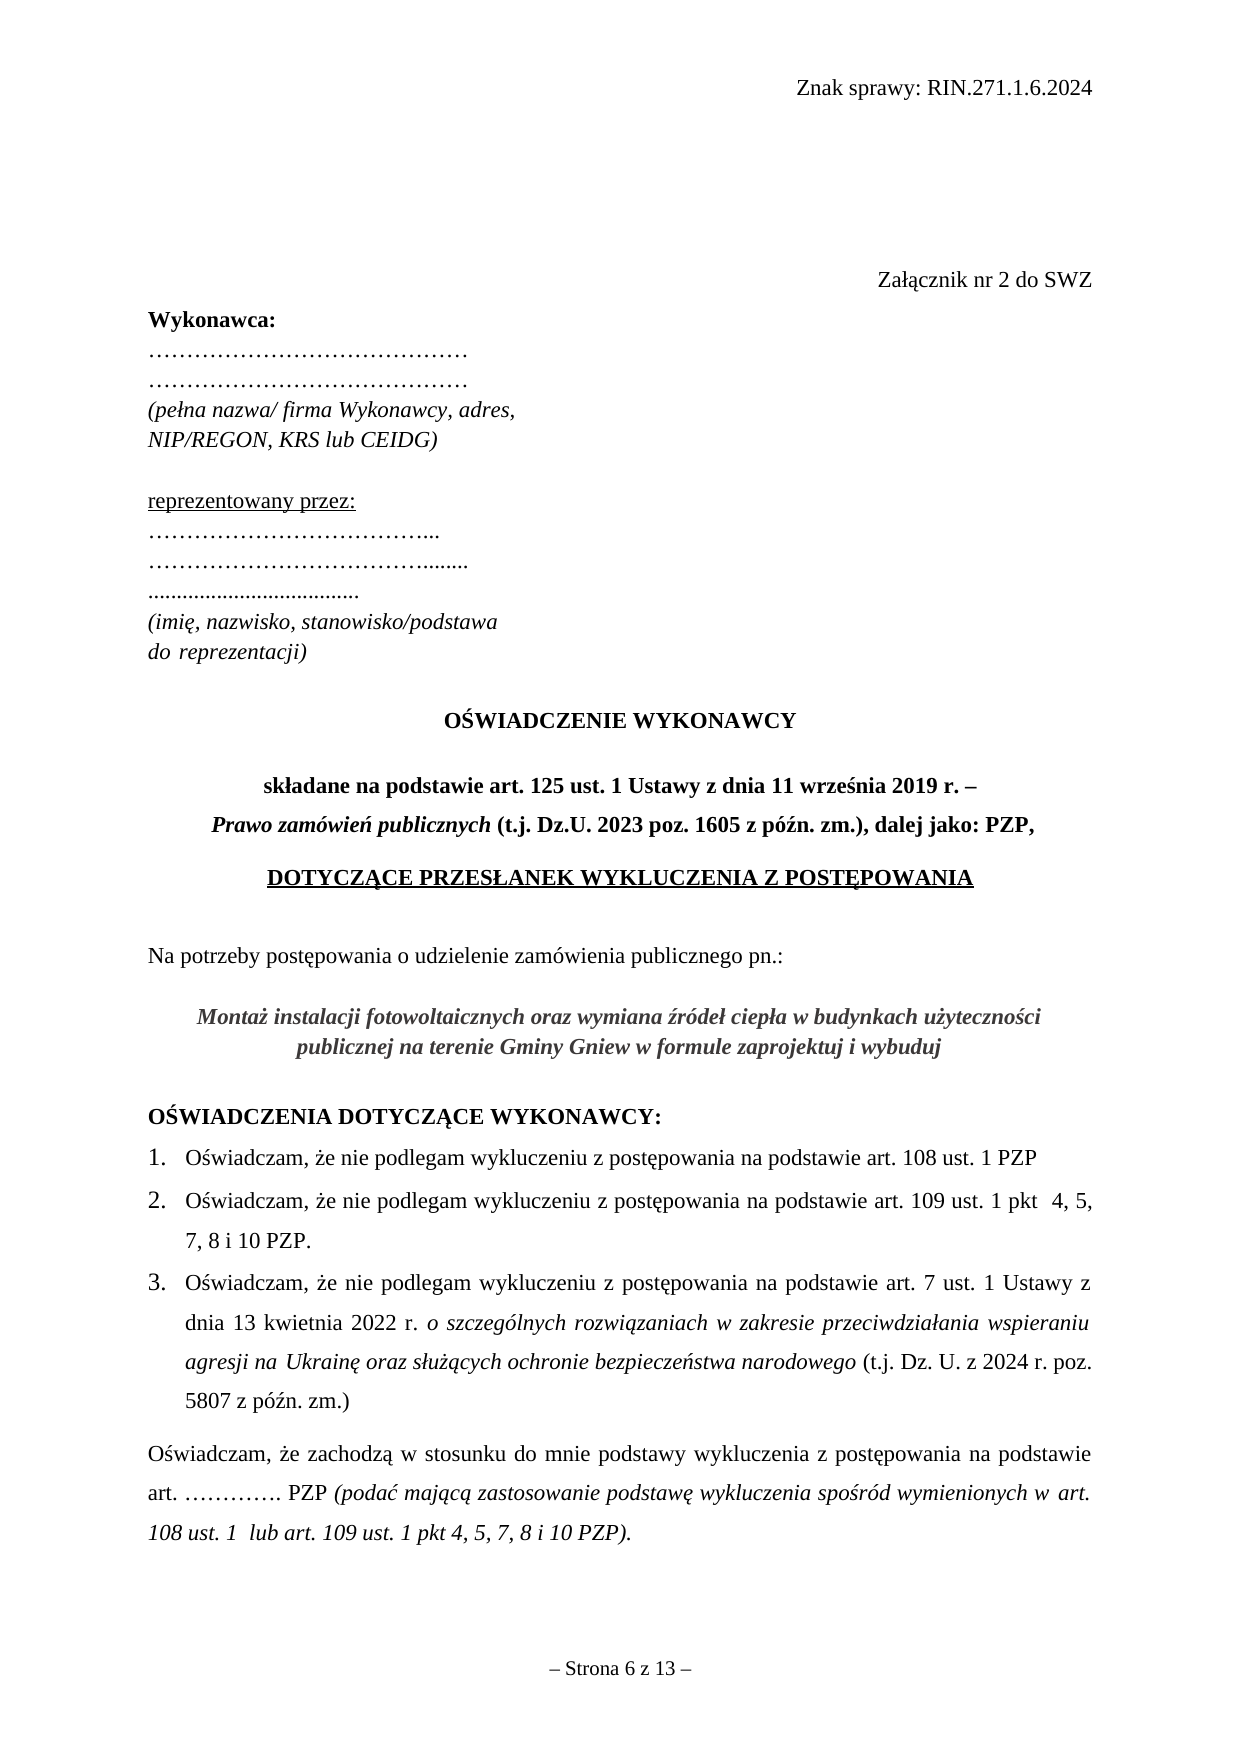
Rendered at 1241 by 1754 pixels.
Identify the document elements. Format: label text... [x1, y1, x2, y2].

text składane na podstawie art. 125 ust. 1 Ustawy z dnia 11 września 2019 r. – [148, 772, 1092, 798]
text (imię, nazwisko, stanowisko/podstawa do reprezentacji) [148, 608, 517, 664]
text …………………………………… [148, 366, 502, 392]
text (pełna nazwa/ firma Wykonawcy, adres, NIP/REGON, KRS lub CEIDG) [148, 396, 546, 453]
text Załącznik nr 2 do SWZ [148, 266, 1092, 292]
text reprezentowany przez: [148, 487, 1092, 513]
text Montaż instalacji fotowoltaicznych oraz wymiana źródeł ciepła w budynkach użyteczności publicznej na terenie Gminy Gniew w formule zaprojektuj i wybuduj [148, 973, 1092, 1059]
text …………………………………… [148, 336, 502, 362]
text ………………………………...………………………………............................................. [148, 517, 472, 604]
list Oświadczam, że nie podlegam wykluczeniu z postępowania na podstawie art. 108 ust. 1 PZP [148, 1142, 1092, 1171]
text Wykonawca: [148, 306, 502, 332]
text OŚWIADCZENIA DOTYCZĄCE WYKONAWCY: [148, 1103, 1092, 1129]
text DOTYCZĄCE PRZESŁANEK WYKLUCZENIA Z POSTĘPOWANIA [148, 863, 1092, 890]
text OŚWIADCZENIE WYKONAWCY [148, 708, 1092, 734]
text Na potrzeby postępowania o udzielenie zamówienia publicznego pn.: [148, 942, 1092, 969]
list Oświadczam, że nie podlegam wykluczeniu z postępowania na podstawie art. 109 ust. 1 pkt 4, 5, 7, 8 i 10 PZP. [148, 1185, 1092, 1254]
list Oświadczam, że nie podlegam wykluczeniu z postępowania na podstawie art. 7 ust. 1 Ustawy z dnia 13 kwietnia 2022 r. o szczególnych rozwiązaniach w zakresie przeciwdziałania wspieraniu agresji na Ukrainę oraz służących ochronie bezpieczeństwa narodowego (t.j. Dz. U. z 2024 r. poz. 5807 z późn. zm.) [148, 1267, 1092, 1414]
text Oświadczam, że zachodzą w stosunku do mnie podstawy wykluczenia z postępowania na podstawie art. …………. PZP (podać mającą zastosowanie podstawę wykluczenia spośród wymienionych w art. 108 ust. 1 lub art. 109 ust. 1 pkt 4, 5, 7, 8 i 10 PZP). [148, 1439, 1092, 1545]
text Prawo zamówień publicznych (t.j. Dz.U. 2023 poz. 1605 z późn. zm.), dalej jako: PZP, [148, 812, 1092, 838]
